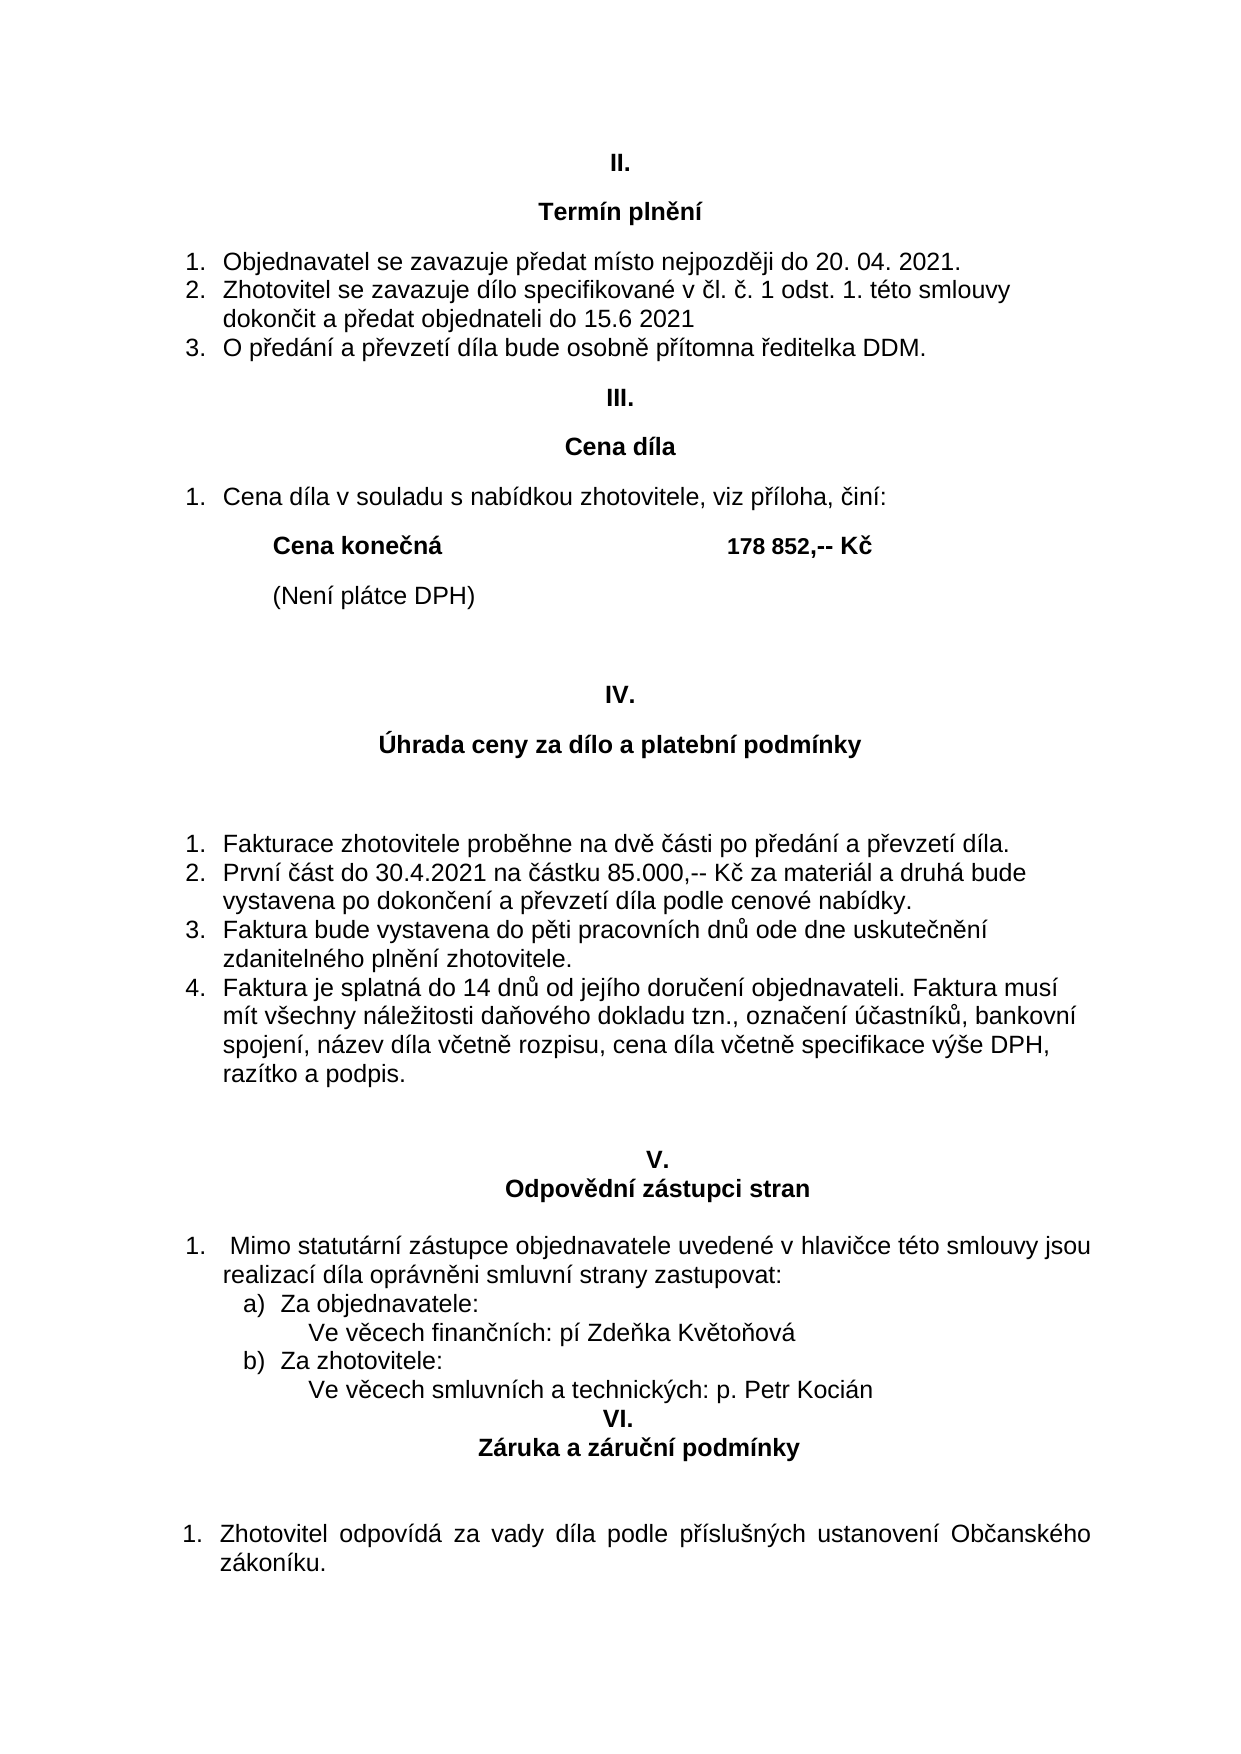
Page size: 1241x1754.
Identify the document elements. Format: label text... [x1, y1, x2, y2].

list Zhotovitel se zavazuje dílo specifikované v čl. č. 1 odst. 1. této smlouvy dokončit a předat objednateli do 15.6 2021 [185, 276, 1093, 333]
text Cena konečná 178 852,-- Kč [148, 531, 1093, 560]
list O předání a převzetí díla bude osobně přítomna ředitelka DDM. [185, 333, 1093, 362]
text II. [148, 148, 1093, 176]
list VI. [298, 1404, 1093, 1433]
list Faktura bude vystavena do pěti pracovních dnů ode dne uskutečnění zdanitelného plnění zhotovitele. [185, 915, 1093, 973]
text III. [148, 383, 1093, 411]
list Ve věcech smluvních a technických: p. Petr Kocián [280, 1375, 1093, 1404]
list První část do 30.4.2021 na částku 85.000,-- Kč za materiál a druhá bude vystavena po dokončení a převzetí díla podle cenové nabídky. [185, 858, 1093, 915]
list Fakturace zhotovitele proběhne na dvě části po předání a převzetí díla. [185, 829, 1093, 858]
text Úhrada ceny za dílo a platební podmínky [148, 730, 1093, 758]
list Mimo statutární zástupce objednavatele uvedené v hlavičce této smlouvy jsou realizací díla oprávněni smluvní strany zastupovat: [185, 1231, 1093, 1289]
list V. [223, 1145, 1093, 1174]
list Cena díla v souladu s nabídkou zhotovitele, viz příloha, činí: [185, 482, 1093, 511]
list Za zhotovitele: [243, 1346, 1093, 1375]
list Ve věcech finančních: pí Zdeňka Květoňová [280, 1318, 1093, 1346]
list Objednavatel se zavazuje předat místo nejpozději do 20. 04. 2021. [185, 247, 1093, 276]
text (Není plátce DPH) [148, 581, 1093, 610]
list Faktura je splatná do 14 dnů od jejího doručení objednavateli. Faktura musí mít všechny náležitosti daňového dokladu tzn., označení účastníků, bankovní spojení, název díla včetně rozpisu, cena díla včetně specifikace výše DPH, razítko a podpis. [185, 973, 1093, 1088]
text Cena díla [148, 432, 1093, 461]
list Odpovědní zástupci stran [223, 1174, 1093, 1203]
list Za objednavatele: [243, 1289, 1093, 1318]
list Zhotovitel odpovídá za vady díla podle příslušných ustanovení Občanského zákoníku. [182, 1519, 1093, 1576]
text Termín plnění [148, 197, 1093, 226]
list Záruka a záruční podmínky [298, 1433, 1093, 1461]
text IV. [148, 680, 1093, 709]
